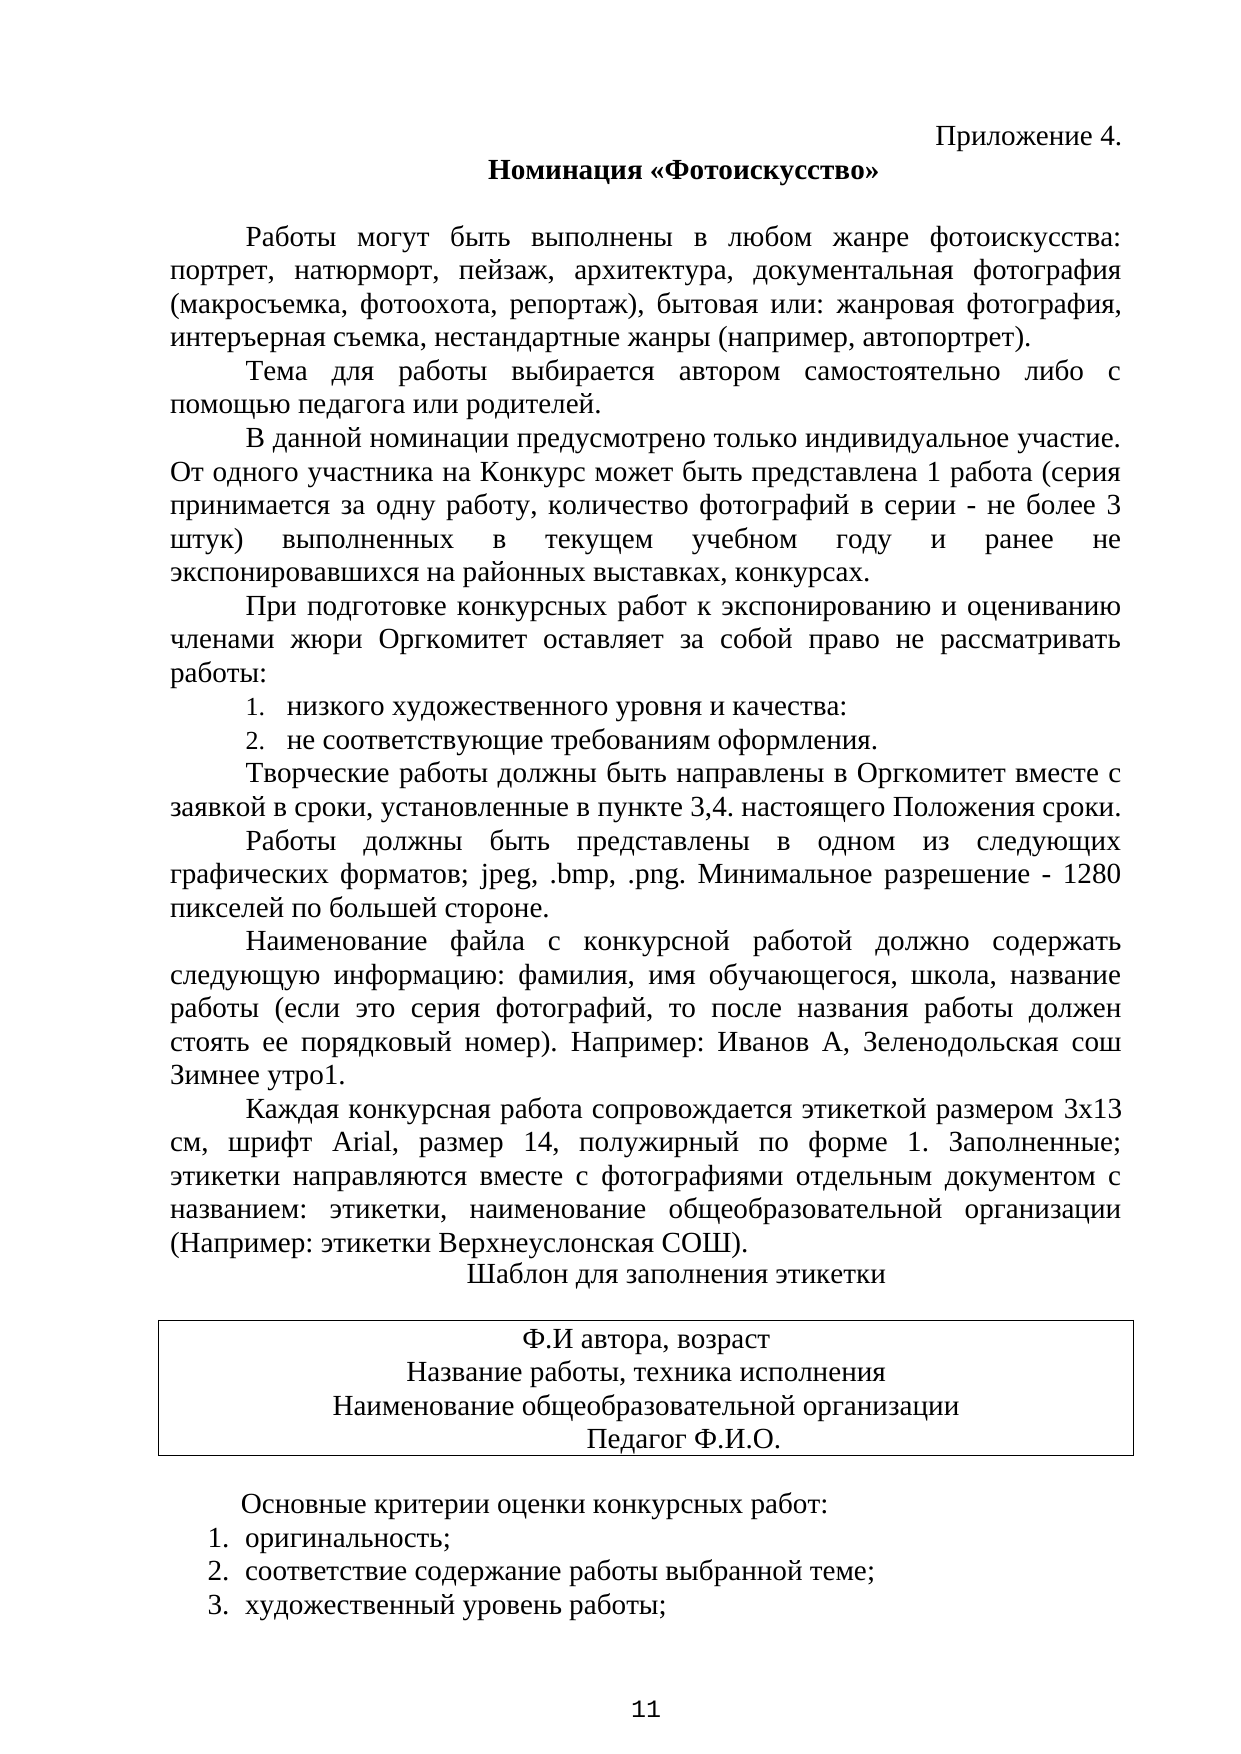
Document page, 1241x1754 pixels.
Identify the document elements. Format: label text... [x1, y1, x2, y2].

text Основные критерии оценки конкурсных работ: [170, 1486, 1122, 1520]
text Приложение 4. [170, 118, 1122, 152]
text В данной номинации предусмотрено только индивидуальное участие. От одного участника на Конкурс может быть представлена 1 работа (серия принимается за одну работу, количество фотографий в серии - не более 3 штук) выполненных в текущем учебном году и ранее не экспонировавшихся на районных выставках, конкурсах. [170, 420, 1122, 588]
list низкого художественного уровня и качества: [170, 688, 1122, 722]
text Шаблон для заполнения этикетки [170, 1259, 1107, 1289]
text Работы могут быть выполнены в любом жанре фотоискусства: портрет, натюрморт, пейзаж, архитектура, документальная фотография (макросъемка, фотоохота, репортаж), бытовая или: жанровая фотография, интеръерная съемка, нестандартные жанры (например, автопортрет). [170, 219, 1122, 353]
list оригинальность; [207, 1520, 1122, 1553]
text Тема для работы выбирается автором самостоятельно либо с помощью педагога или родителей. [170, 353, 1122, 420]
list художественный уровень работы; [207, 1587, 1122, 1621]
text При подготовке конкурсных работ к экспонированию и оцениванию членами жюри Оргкомитет оставляет за собой право не рассматривать работы: [170, 588, 1122, 688]
list не соответствующие требованиям оформления. [170, 722, 1122, 756]
text Работы должны быть представлены в одном из следующих графических форматов; jpeg, .bmp, .png. Минимальное разрешение - 1280 пикселей по большей стороне. [170, 823, 1122, 923]
text Каждая конкурсная работа сопровождается этикеткой размером 3x13 см, шрифт Arial, размер 14, полужирный по форме 1. Заполненные; этикетки направляются вместе с фотографиями отдельным документом с названием: этикетки, наименование общеобразовательной организации (Например: этикетки Верхнеуслонская СОШ). [170, 1091, 1122, 1259]
text Номинация «Фотоискусство» [170, 152, 1122, 185]
table_header Ф.И автора, возраст Название работы, техника исполнения Наименование общеобразовательной организации Педагог Ф.И.О. [159, 1321, 1133, 1455]
text Наименование файла с конкурсной работой должно содержать следующую информацию: фамилия, имя обучающегося, школа, название работы (если это серия фотографий, то после названия работы должен стоять ее порядковый номер). Например: Иванов А, Зеленодольская сош Зимнее утро1. [170, 923, 1122, 1091]
text Творческие работы должны быть направлены в Оргкомитет вместе с заявкой в сроки, установленные в пункте 3,4. настоящего Положения сроки. [170, 756, 1122, 823]
list соответствие содержание работы выбранной теме; [207, 1553, 1122, 1587]
